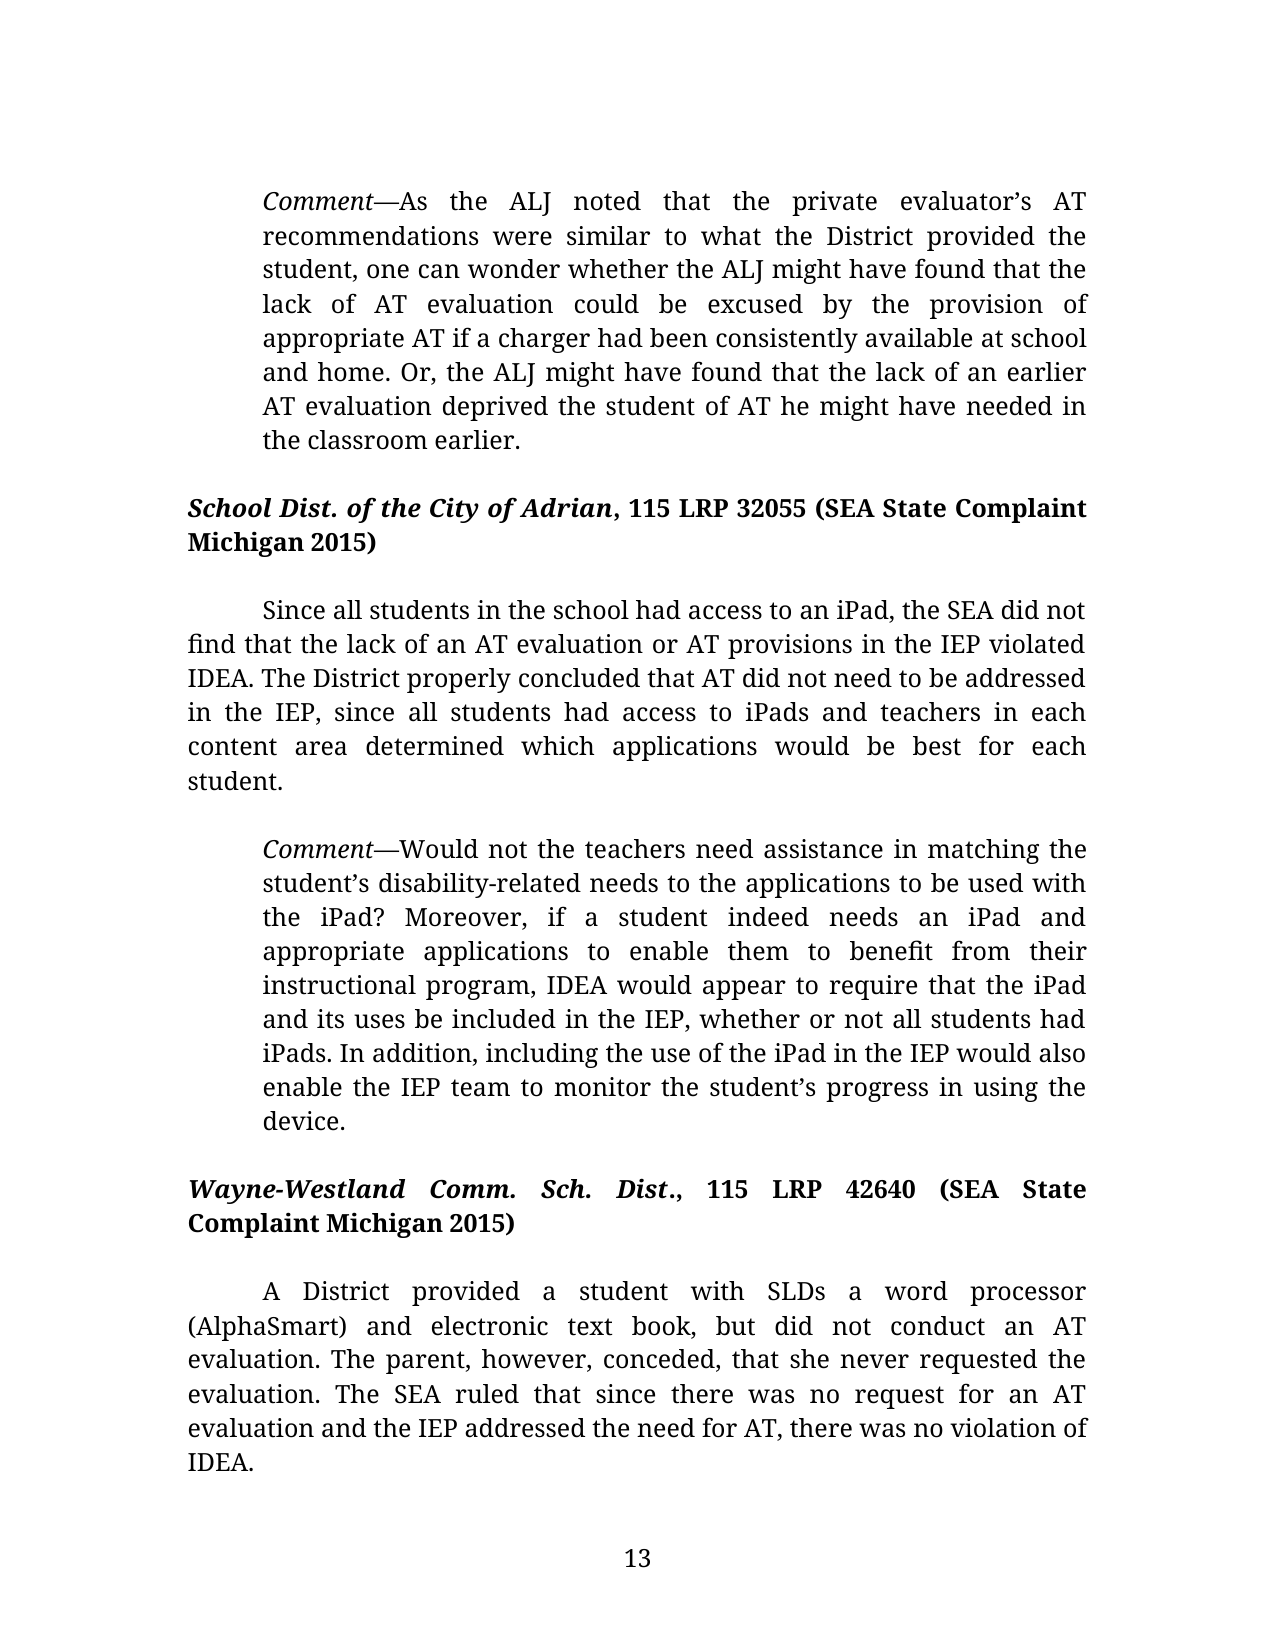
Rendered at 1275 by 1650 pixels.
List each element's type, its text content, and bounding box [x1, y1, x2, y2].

text School Dist. of the City of Adrian, 115 LRP 32055 (SEA State Complaint Michigan 2015) [187, 491, 1087, 559]
text Wayne-Westland Comm. Sch. Dist., 115 LRP 42640 (SEA State Complaint Michigan 2015) [187, 1172, 1087, 1240]
text A District provided a student with SLDs a word processor (AlphaSmart) and electronic text book, but did not conduct an AT evaluation. The parent, however, conceded, that she never requested the evaluation. The SEA ruled that since there was no request for an AT evaluation and the IEP addressed the need for AT, there was no violation of IDEA. [187, 1274, 1087, 1478]
text Comment—Would not the teachers need assistance in matching the student’s disability-related needs to the applications to be used with the iPad? Moreover, if a student indeed needs an iPad and appropriate applications to enable them to benefit from their instructional program, IDEA would appear to require that the iPad and its uses be included in the IEP, whether or not all students had iPads. In addition, including the use of the iPad in the IEP would also enable the IEP team to monitor the student’s progress in using the device. [262, 831, 1087, 1138]
text Since all students in the school had access to an iPad, the SEA did not find that the lack of an AT evaluation or AT provisions in the IEP violated IDEA. The District properly concluded that AT did not need to be addressed in the IEP, since all students had access to iPads and teachers in each content area determined which applications would be best for each student. [187, 593, 1087, 797]
text Comment—As the ALJ noted that the private evaluator’s AT recommendations were similar to what the District provided the student, one can wonder whether the ALJ might have found that the lack of AT evaluation could be excused by the provision of appropriate AT if a charger had been consistently available at school and home. Or, the ALJ might have found that the lack of an earlier AT evaluation deprived the student of AT he might have needed in the classroom earlier. [262, 184, 1087, 457]
